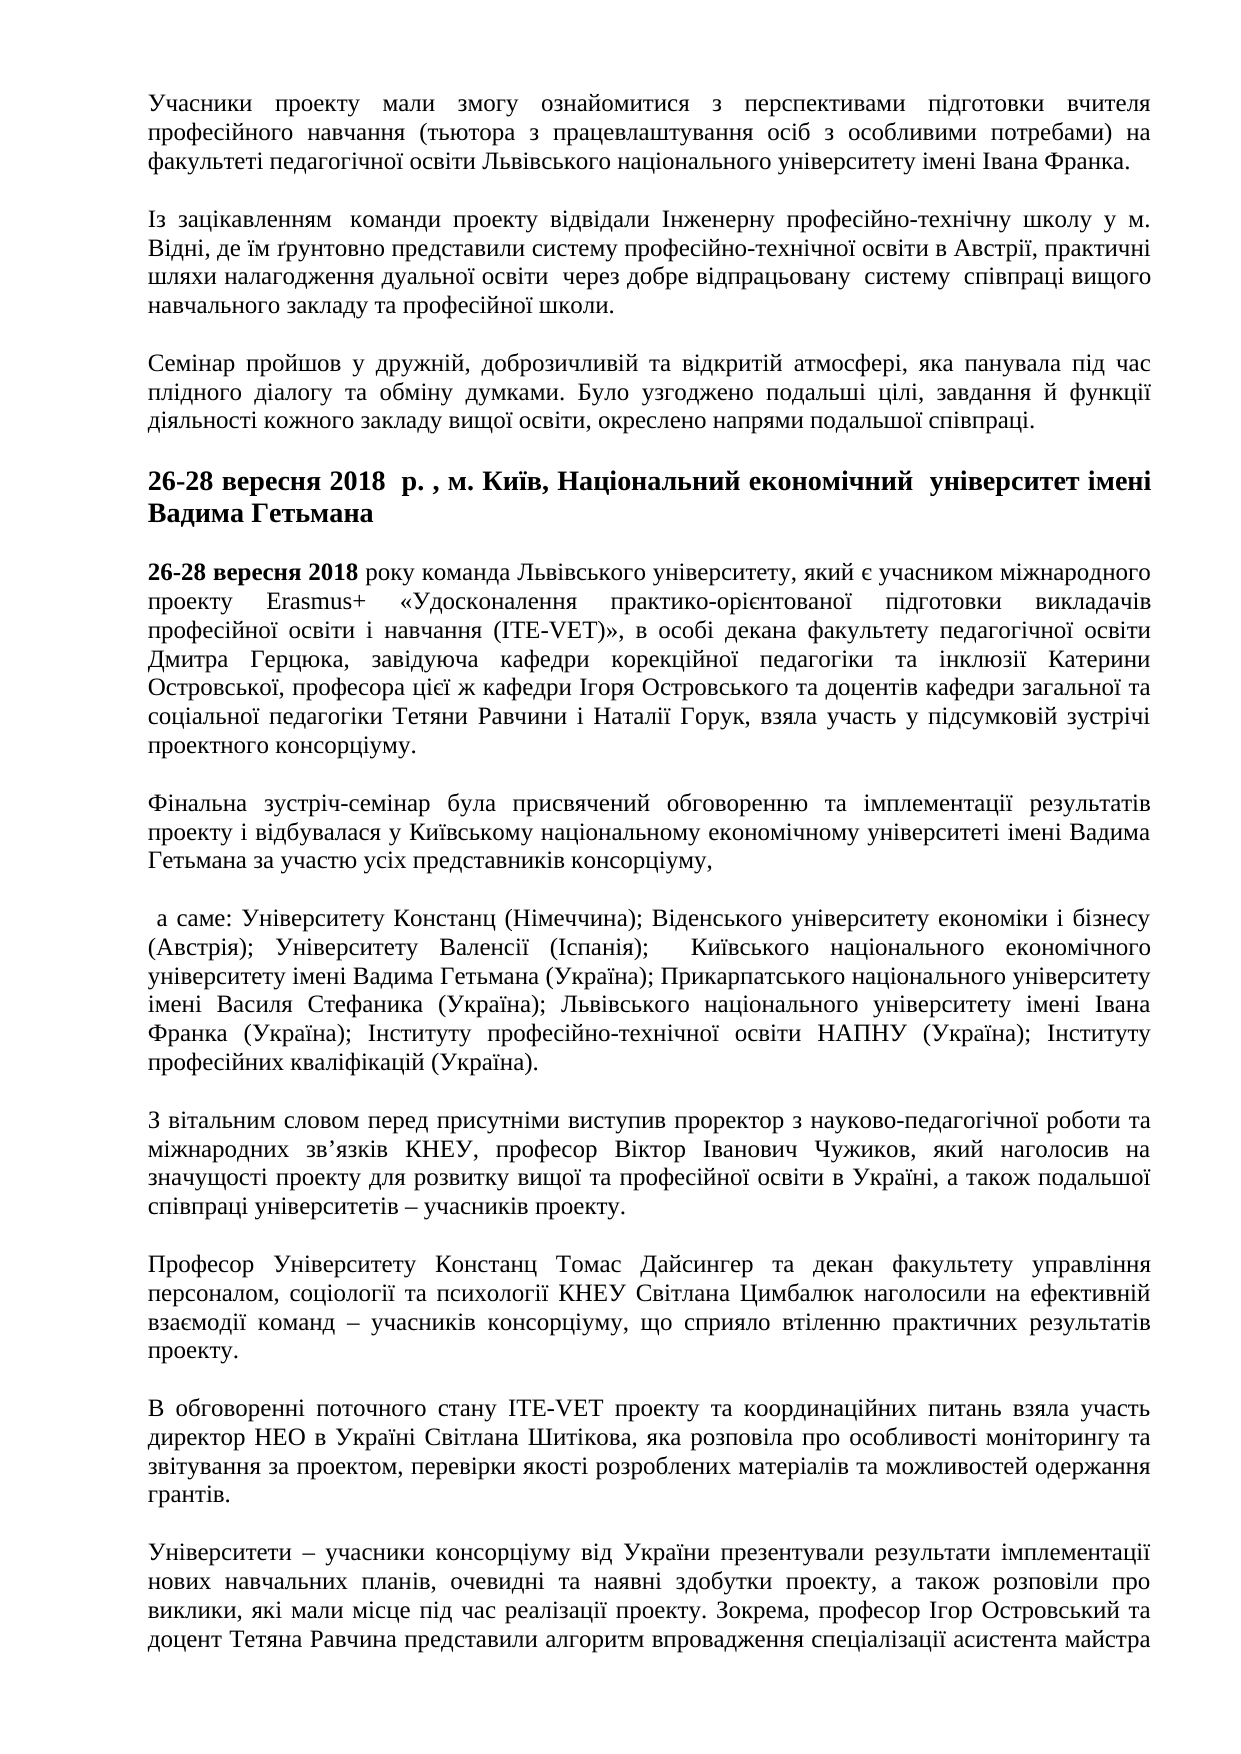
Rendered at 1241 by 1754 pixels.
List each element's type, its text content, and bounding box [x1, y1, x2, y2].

text Професор Університету Констанц Томас Дайсингер та декан факультету управління персоналом, соціології та психології КНЕУ Світлана Цимбалюк наголосили на ефективній взаємодії команд – учасників консорціуму, що сприяло втіленню практичних результатів проекту. [148, 1249, 1152, 1364]
text З вітальним словом перед присутніми виступив проректор з науково-педагогічної роботи та міжнародних зв’язків КНЕУ, професор Віктор Іванович Чужиков, який наголосив на значущості проекту для розвитку вищої та професійної освіти в Україні, а також подальшої співпраці університетів – учасників проекту. [148, 1105, 1152, 1220]
text Фінальна зустріч-семінар була присвячений обговоренню та імплементації результатів проекту і відбувалася у Київському національному економічному університеті імені Вадима Гетьмана за участю усіх представників консорціуму, [148, 788, 1152, 874]
text 26-28 вересня 2018 р. , м. Київ, Національний економічний університет імені Вадима Гетьмана [148, 463, 1152, 528]
text а саме: Університету Констанц (Німеччина); Віденського університету економіки і бізнесу (Австрія); Університету Валенсії (Іспанія); Київського національного економічного університету імені Вадима Гетьмана (Україна); Прикарпатського національного університету імені Василя Стефаника (Україна); Львівського національного університету імені Івана Франка (Україна); Інституту професійно-технічної освіти НАПНУ (Україна); Інституту професійних кваліфікацій (Україна). [148, 903, 1152, 1076]
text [148, 1537, 1152, 1652]
text В обговоренні поточного стану ITE-VET проекту та координаційних питань взяла участь директор НЕО в Україні Світлана Шитікова, яка розповіла про особливості моніторингу та звітування за проектом, перевірки якості розроблених матеріалів та можливостей одержання грантів. [148, 1393, 1152, 1508]
text Із зацікавленням команди проекту відвідали Інженерну професійно-технічну школу у м. Відні, де їм ґрунтовно представили систему професійно-технічної освіти в Австрії, практичні шляхи налагодження дуальної освіти через добре відпрацьовану систему співпраці вищого навчального закладу та професійної школи. [148, 204, 1152, 319]
text 26-28 вересня 2018 року команда Львівського університету, який є учасником міжнародного проекту Erasmus+ «Удосконалення практико-орієнтованої підготовки викладачів професійної освіти і навчання (ITE-VET)», в особі декана факультету педагогічної освіти Дмитра Герцюка, завідуюча кафедри корекційної педагогіки та інклюзії Катерини Островської, професора цієї ж кафедри Ігоря Островського та доцентів кафедри загальної та соціальної педагогіки Тетяни Равчини і Наталії Горук, взяла участь у підсумковій зустрічі проектного консорціуму. [148, 557, 1152, 759]
text Учасники проекту мали змогу ознайомитися з перспективами підготовки вчителя професійного навчання (тьютора з працевлаштування осіб з особливими потребами) на факультеті педагогічної освіти Львівського національного університету імені Івана Франка. [148, 88, 1152, 175]
text Семінар пройшов у дружній, доброзичливій та відкритій атмосфері, яка панувала під час плідного діалогу та обміну думками. Було узгоджено подальші цілі, завдання й функції діяльності кожного закладу вищої освіти, окреслено напрями подальшої співпраці. [148, 348, 1152, 434]
